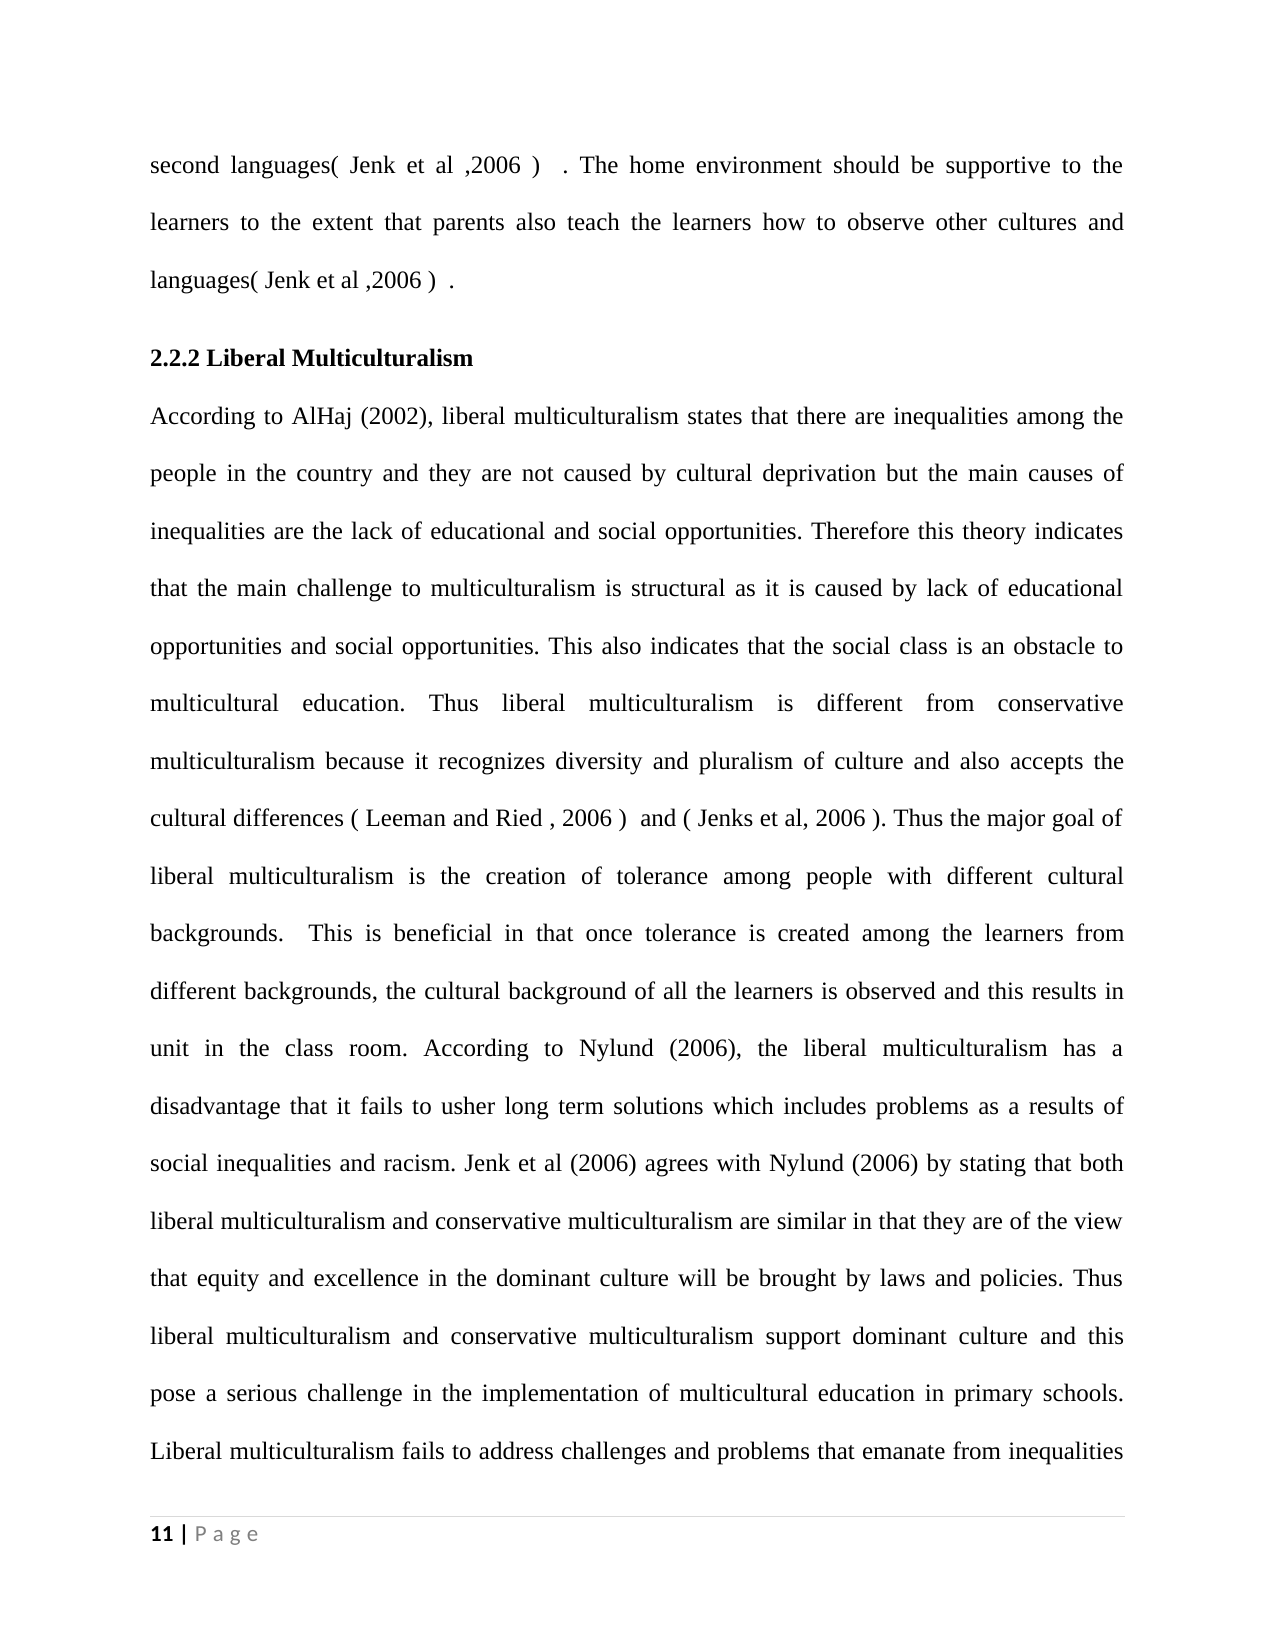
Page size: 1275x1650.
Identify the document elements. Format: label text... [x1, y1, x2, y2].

subtitle 2.2.2 Liberal Multiculturalism [150, 343, 1125, 372]
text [150, 150, 1125, 294]
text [150, 401, 1125, 1464]
